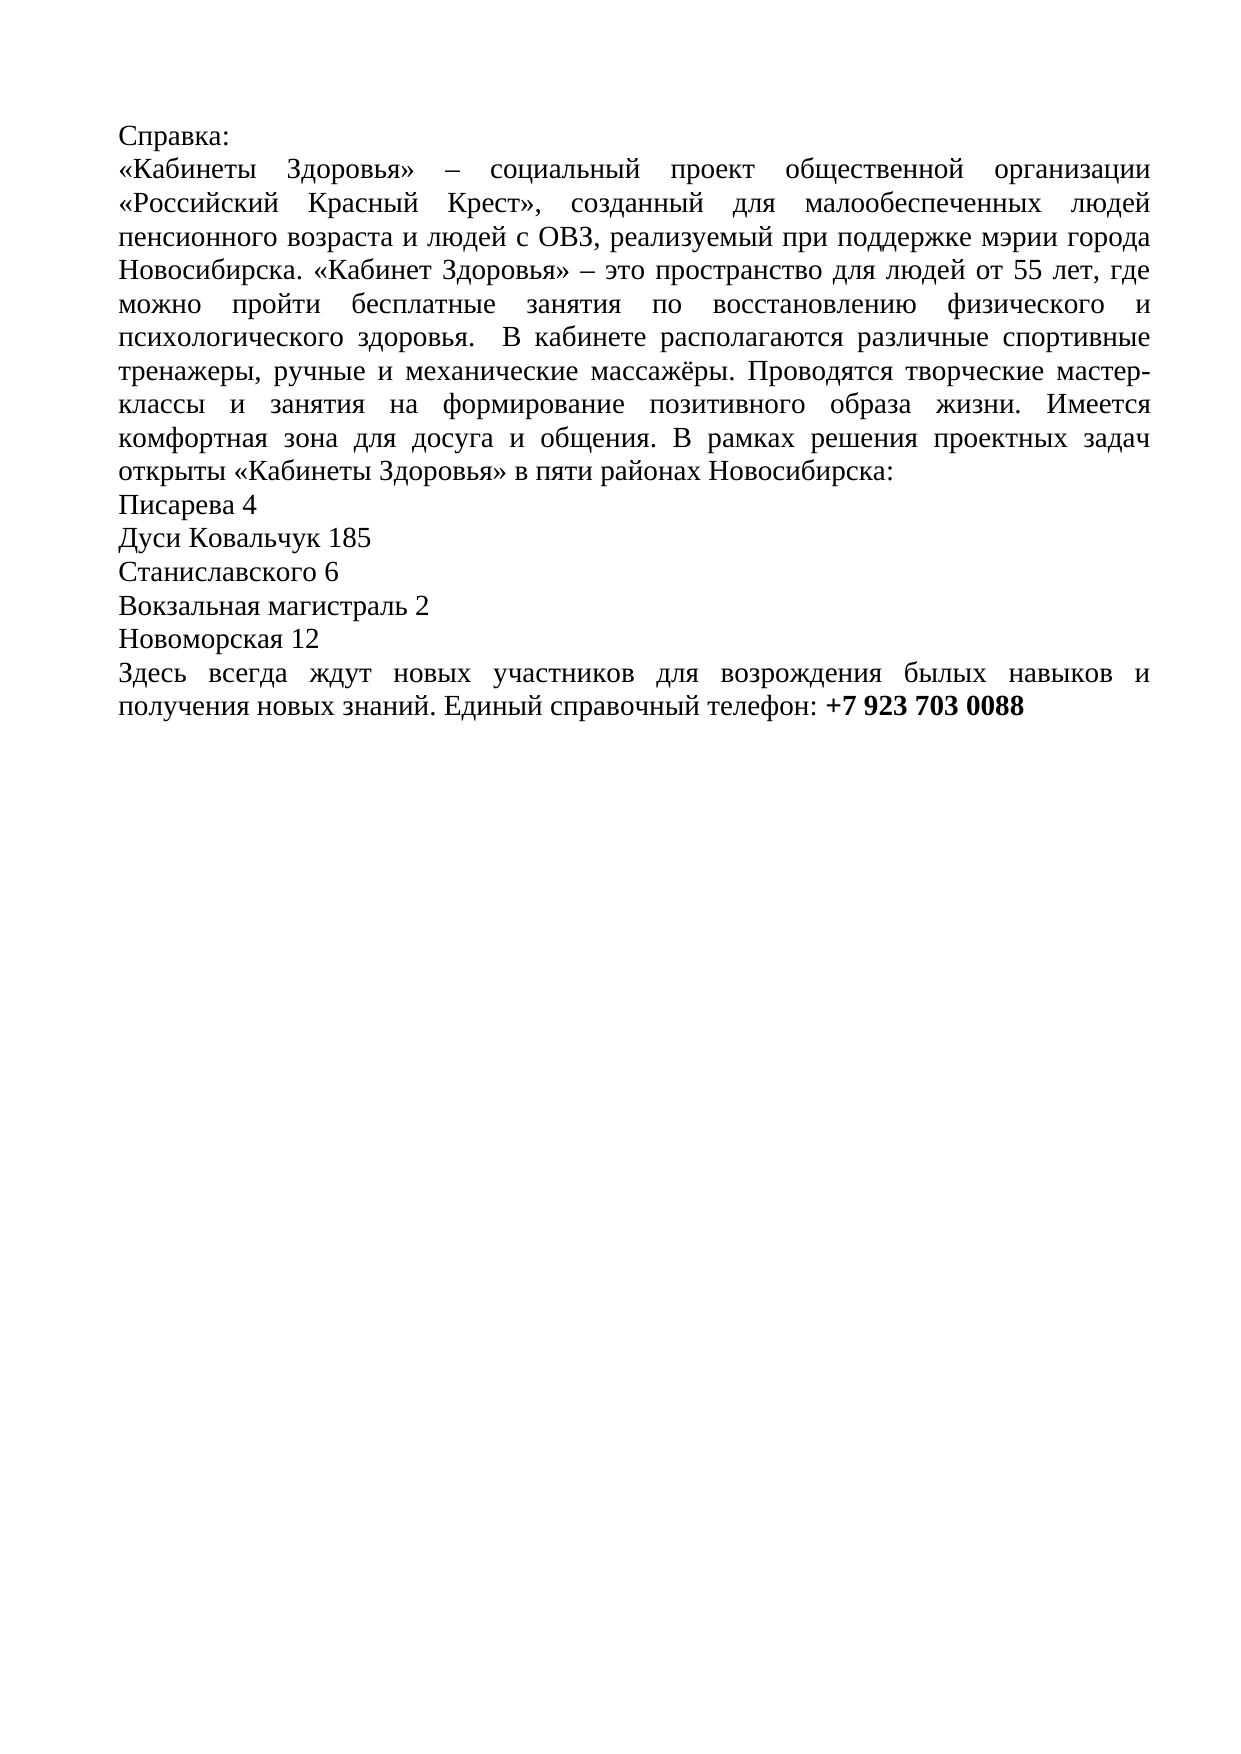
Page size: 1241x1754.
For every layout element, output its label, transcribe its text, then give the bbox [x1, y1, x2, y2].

text Станиславского 6 [118, 554, 1152, 588]
text «Кабинеты Здоровья» – социальный проект общественной организации «Российский Красный Крест», созданный для малообеспеченных людей пенсионного возраста и людей с ОВЗ, реализуемый при поддержке мэрии города Новосибирска. «Кабинет Здоровья» – это пространство для людей от 55 лет, где можно пройти бесплатные занятия по восстановлению физического и психологического здоровья. В кабинете располагаются различные спортивные тренажеры, ручные и механические массажёры. Проводятся творческие мастер-классы и занятия на формирование позитивного образа жизни. Имеется комфортная зона для досуга и общения. В рамках решения проектных задач открыты «Кабинеты Здоровья» в пяти районах Новосибирска: [118, 152, 1152, 487]
text Писарева 4 [118, 487, 1152, 521]
text Дуси Ковальчук 185 [118, 521, 1152, 554]
text Справка: [118, 118, 1152, 152]
text Новоморская 12 [118, 621, 1152, 655]
text Вокзальная магистраль 2 [118, 588, 1152, 621]
text Здесь всегда ждут новых участников для возрождения былых навыков и получения новых знаний. Единый справочный телефон: +7 923 703 0088 [118, 655, 1152, 722]
